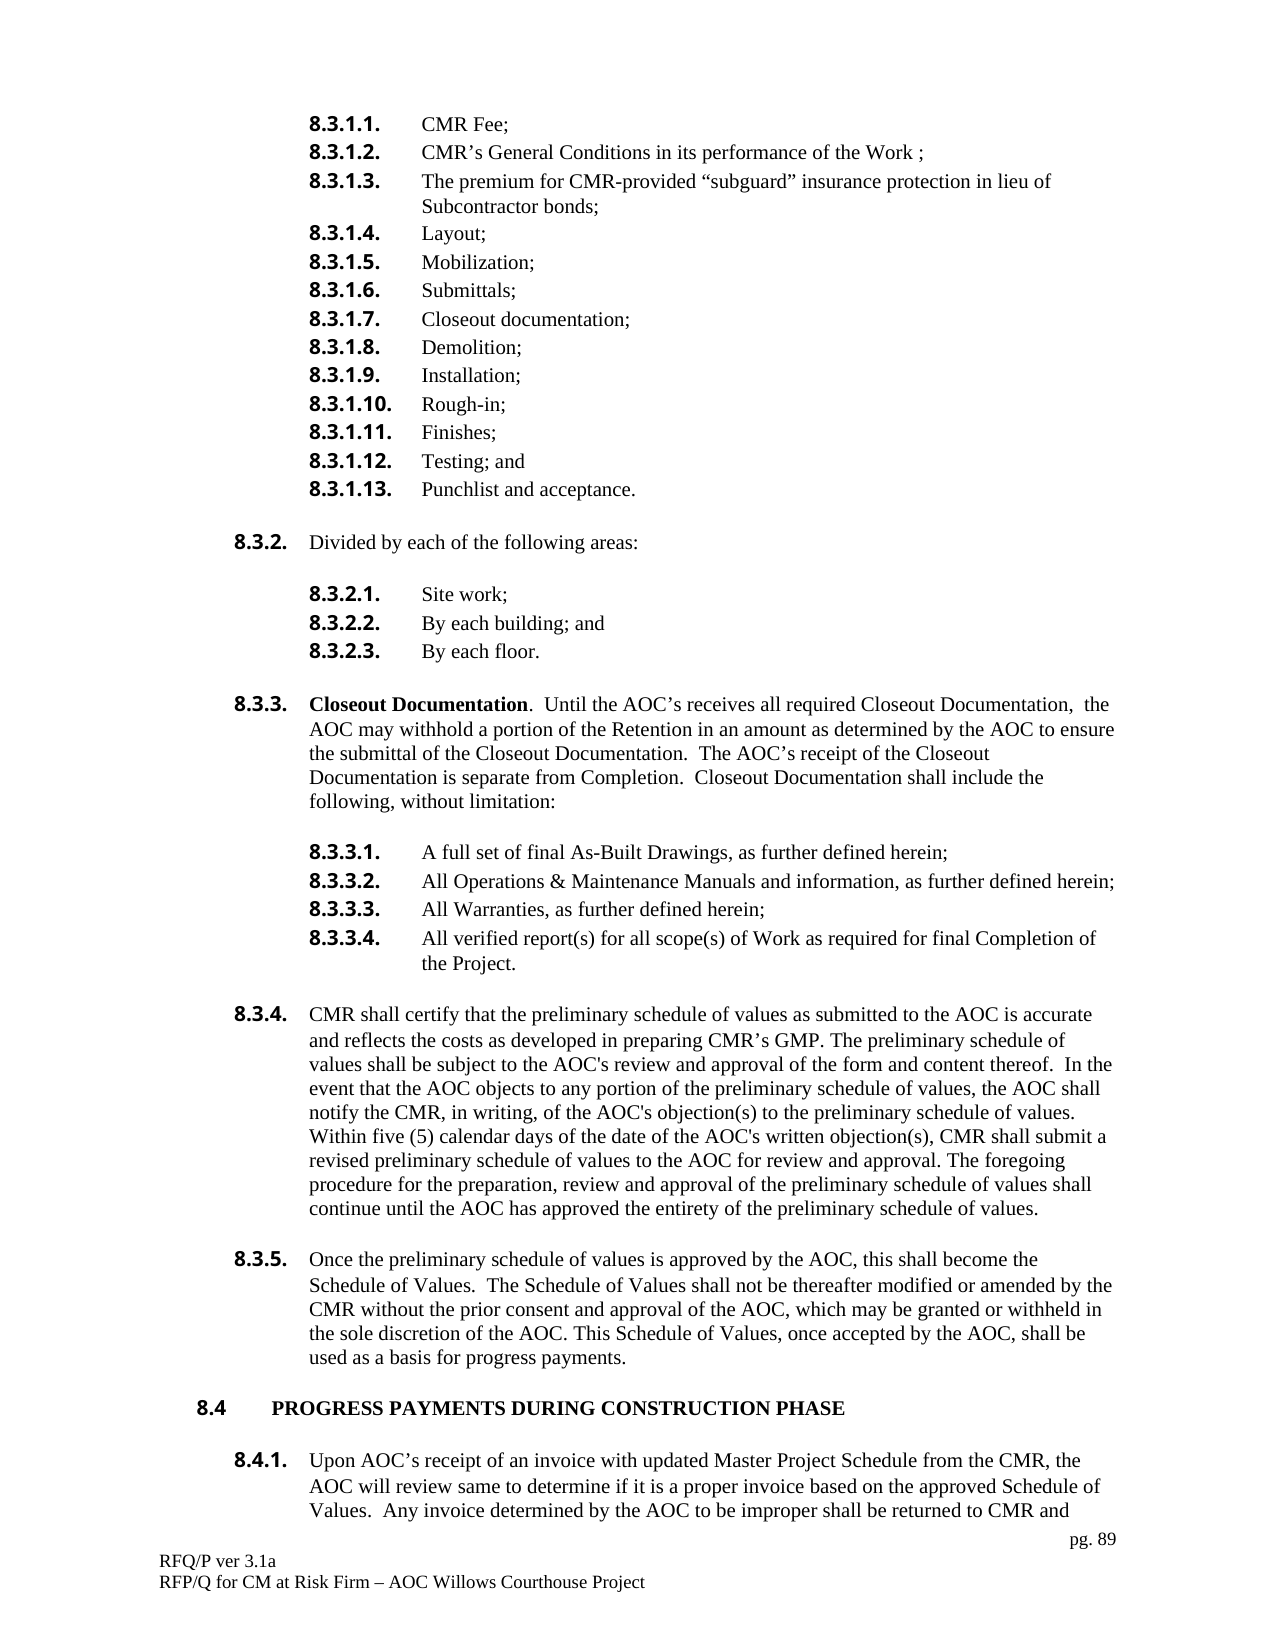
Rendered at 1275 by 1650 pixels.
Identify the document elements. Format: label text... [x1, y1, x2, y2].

list A full set of final As-Built Drawings, as further defined herein; [309, 837, 1116, 866]
list Finishes; [309, 417, 1116, 446]
list Divided by each of the following areas: [234, 527, 1116, 555]
list All Operations & Maintenance Manuals and information, as further defined herein; [309, 866, 1116, 894]
list By each building; and [309, 608, 1116, 636]
list Testing; and [309, 446, 1116, 474]
list PROGRESS PAYMENTS DURING CONSTRUCTION PHASE [196, 1393, 1116, 1422]
list Mobilization; [309, 247, 1116, 275]
list Punchlist and acceptance. [309, 474, 1116, 503]
list Demolition; [309, 332, 1116, 361]
list Layout; [309, 218, 1116, 247]
list Site work; [309, 579, 1116, 608]
list Closeout documentation; [309, 304, 1116, 332]
list CMR’s General Conditions in its performance of the Work ; [309, 137, 1116, 166]
list Installation; [309, 361, 1116, 389]
list All verified report(s) for all scope(s) of Work as required for final Completion of the Project. [309, 923, 1116, 975]
list CMR Fee; [309, 109, 1116, 137]
list All Warranties, as further defined herein; [309, 894, 1116, 923]
list Submittals; [309, 275, 1116, 304]
list CMR shall certify that the preliminary schedule of values as submitted to the AOC is accurate and reflects the costs as developed in preparing CMR’s GMP. The preliminary schedule of values shall be subject to the AOCs review and approval of the form and content thereof. In the event that the AOC objects to any portion of the preliminary schedule of values, the AOC shall notify the CMR, in writing, of the AOCs objection(s) to the preliminary schedule of values. Within five (5) calendar days of the date of the AOCs written objection(s), CMR shall submit a revised preliminary schedule of values to the AOC for review and approval. The foregoing procedure for the preparation, review and approval of the preliminary schedule of values shall continue until the AOC has approved the entirety of the preliminary schedule of values. [234, 999, 1116, 1220]
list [234, 1446, 1116, 1522]
list Once the preliminary schedule of values is approved by the AOC, this shall become the Schedule of Values. The Schedule of Values shall not be thereafter modified or amended by the CMR without the prior consent and approval of the AOC, which may be granted or withheld in the sole discretion of the AOC. This Schedule of Values, once accepted by the AOC, shall be used as a basis for progress payments. [234, 1244, 1116, 1369]
list Rough-in; [309, 389, 1116, 417]
list By each floor. [309, 636, 1116, 665]
list Closeout Documentation. Until the AOC’s receives all required Closeout Documentation, the AOC may withhold a portion of the Retention in an amount as determined by the AOC to ensure the submittal of the Closeout Documentation. The AOC’s receipt of the Closeout Documentation is separate from Completion. Closeout Documentation shall include the following, without limitation: [234, 689, 1116, 813]
list The premium for CMR-provided “subguard” insurance protection in lieu of Subcontractor bonds; [309, 166, 1116, 218]
